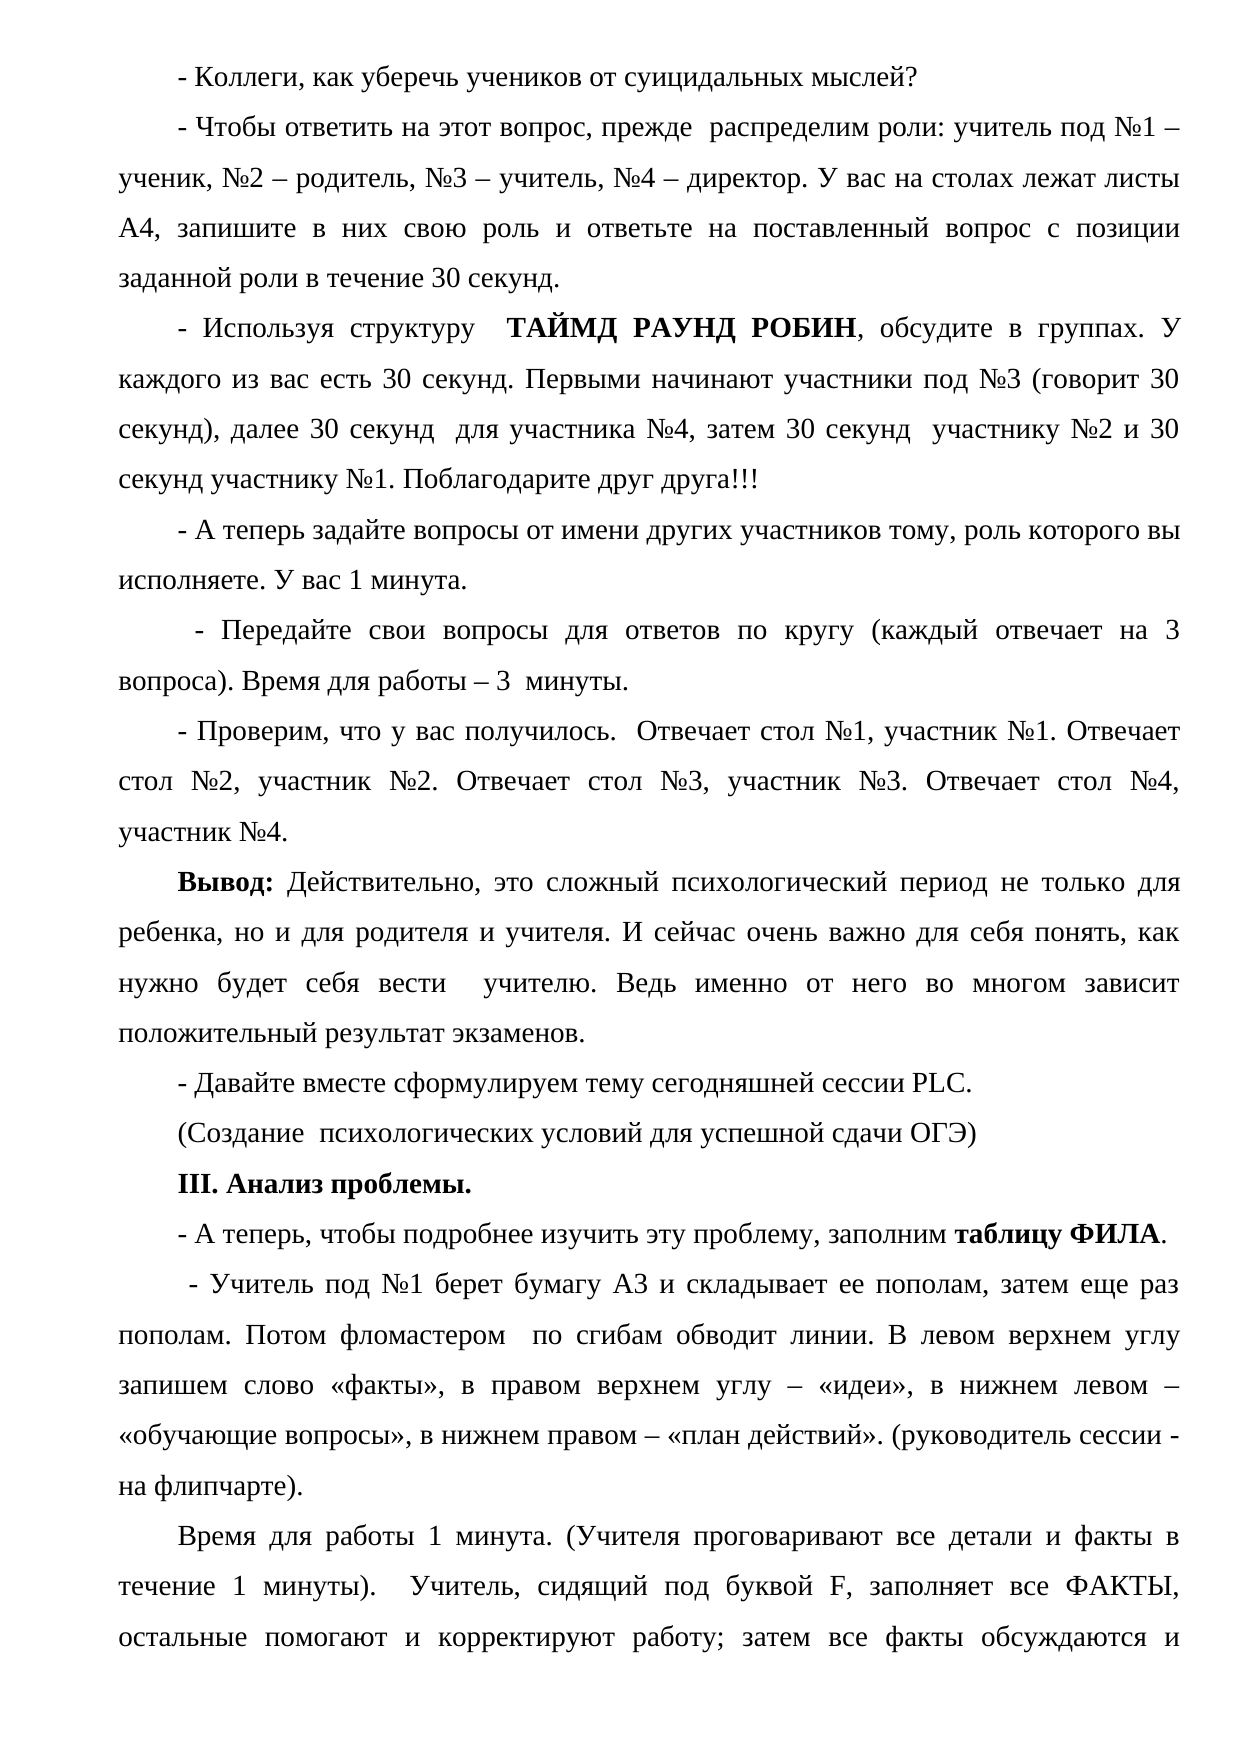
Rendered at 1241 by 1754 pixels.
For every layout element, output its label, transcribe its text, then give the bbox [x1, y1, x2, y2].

text - Чтобы ответить на этот вопрос, прежде распределим роли: учитель под №1 – ученик, №2 – родитель, №3 – учитель, №4 – директор. У вас на столах лежат листы А4, запишите в них свою роль и ответьте на поставленный вопрос с позиции заданной роли в течение 30 секунд. [118, 109, 1181, 294]
text - Проверим, что у вас получилось. Отвечает стол №1, участник №1. Отвечает стол №2, участник №2. Отвечает стол №3, участник №3. Отвечает стол №4, участник №4. [118, 713, 1181, 847]
text - Давайте вместе сформулируем тему сегодняшней сессии PLC. [118, 1065, 1181, 1099]
text - А теперь, чтобы подробнее изучить эту проблему, заполним таблицу ФИЛА. [118, 1216, 1181, 1250]
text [118, 1518, 1181, 1652]
text - А теперь задайте вопросы от имени других участников тому, роль которого вы исполняете. У вас 1 минута. [118, 512, 1181, 596]
text III. Анализ проблемы. [118, 1166, 1181, 1199]
text Вывод: Действительно, это сложный психологический период не только для ребенка, но и для родителя и учителя. И сейчас очень важно для себя понять, как нужно будет себя вести учителю. Ведь именно от него во многом зависит положительный результат экзаменов. [118, 864, 1181, 1048]
text - Коллеги, как уберечь учеников от суицидальных мыслей? [118, 59, 1181, 93]
text (Создание психологических условий для успешной сдачи ОГЭ) [118, 1116, 1181, 1149]
text - Используя структуру ТАЙМД РАУНД РОБИН, обсудите в группах. У каждого из вас есть 30 секунд. Первыми начинают участники под №3 (говорит 30 секунд), далее 30 секунд для участника №4, затем 30 секунд участнику №2 и 30 секунд участнику №1. Поблагодарите друг друга!!! [118, 311, 1181, 495]
text - Учитель под №1 берет бумагу А3 и складывает ее пополам, затем еще раз пополам. Потом фломастером по сгибам обводит линии. В левом верхнем углу запишем слово «факты», в правом верхнем углу – «идеи», в нижнем левом – «обучающие вопросы», в нижнем правом – «план действий». (руководитель сессии - на флипчарте). [118, 1267, 1181, 1501]
text - Передайте свои вопросы для ответов по кругу (каждый отвечает на 3 вопроса). Время для работы – 3 минуты. [118, 612, 1181, 696]
